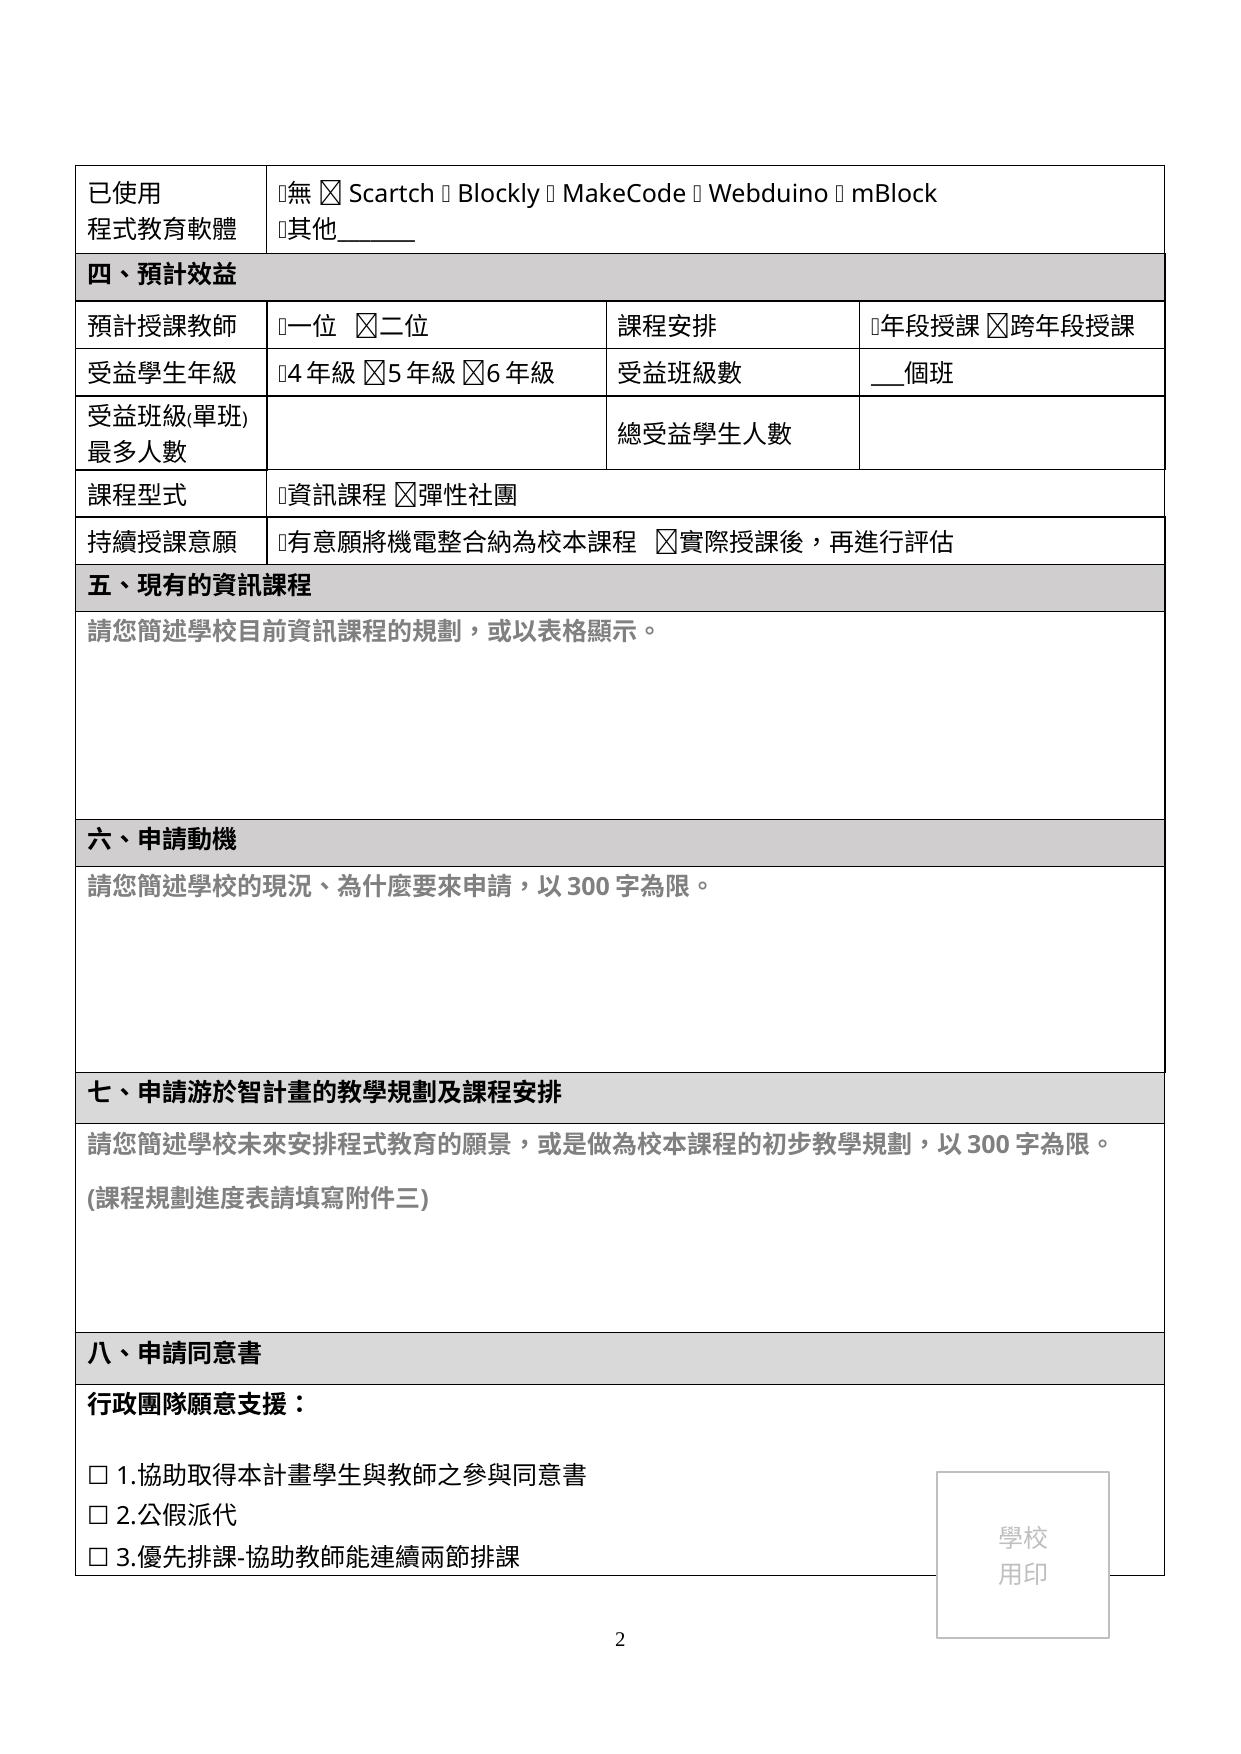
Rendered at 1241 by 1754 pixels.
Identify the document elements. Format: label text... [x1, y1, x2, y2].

table_cell 一位 二位 [268, 302, 606, 348]
table_cell 總受益學生人數 [607, 397, 859, 469]
table_cell 課程型式 [76, 471, 266, 516]
table_cell 年段授課 跨年段授課 [860, 302, 1164, 348]
table_cell 4年級 5年級 6年級 [268, 349, 606, 395]
table_cell 資訊課程 彈性社團 [267, 470, 1164, 516]
table_cell 請您簡述學校未來安排程式教育的願景，或是做為校本課程的初步教學規劃，以300字為限。 (課程規劃進度表請填寫附件三) [76, 1124, 1164, 1332]
table_cell 受益學生年級 [76, 349, 266, 395]
table_cell 受益班級(單班) 最多人數 [76, 397, 266, 469]
table_cell [268, 397, 606, 469]
table_cell 請您簡述學校的現況、為什麼要來申請，以300字為限。 [76, 867, 1164, 1072]
table_cell 七、申請游於智計畫的教學規劃及課程安排 [76, 1073, 1164, 1123]
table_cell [76, 1385, 1164, 1575]
table_cell 受益班級數 [607, 349, 859, 395]
table_cell 已使用 程式教育軟體 [76, 166, 266, 253]
table_cell [860, 397, 1164, 469]
table_cell 有意願將機電整合納為校本課程 實際授課後，再進行評估 [268, 518, 1164, 563]
table_cell 五、現有的資訊課程 [76, 565, 1164, 611]
table_cell 預計授課教師 [76, 302, 266, 348]
table_cell 四、預計效益 [76, 254, 1164, 300]
table_cell ___個班 [860, 349, 1164, 395]
table_cell 六、申請動機 [76, 820, 1164, 866]
table_cell 課程安排 [607, 302, 859, 348]
table_cell 無 Scartch Blockly MakeCode Webduino mBlock 其他_______ [267, 166, 1164, 253]
table_cell 請您簡述學校目前資訊課程的規劃，或以表格顯示。 [76, 612, 1164, 818]
table_cell 持續授課意願 [76, 518, 266, 563]
table_cell 八、申請同意書 [76, 1333, 1164, 1384]
